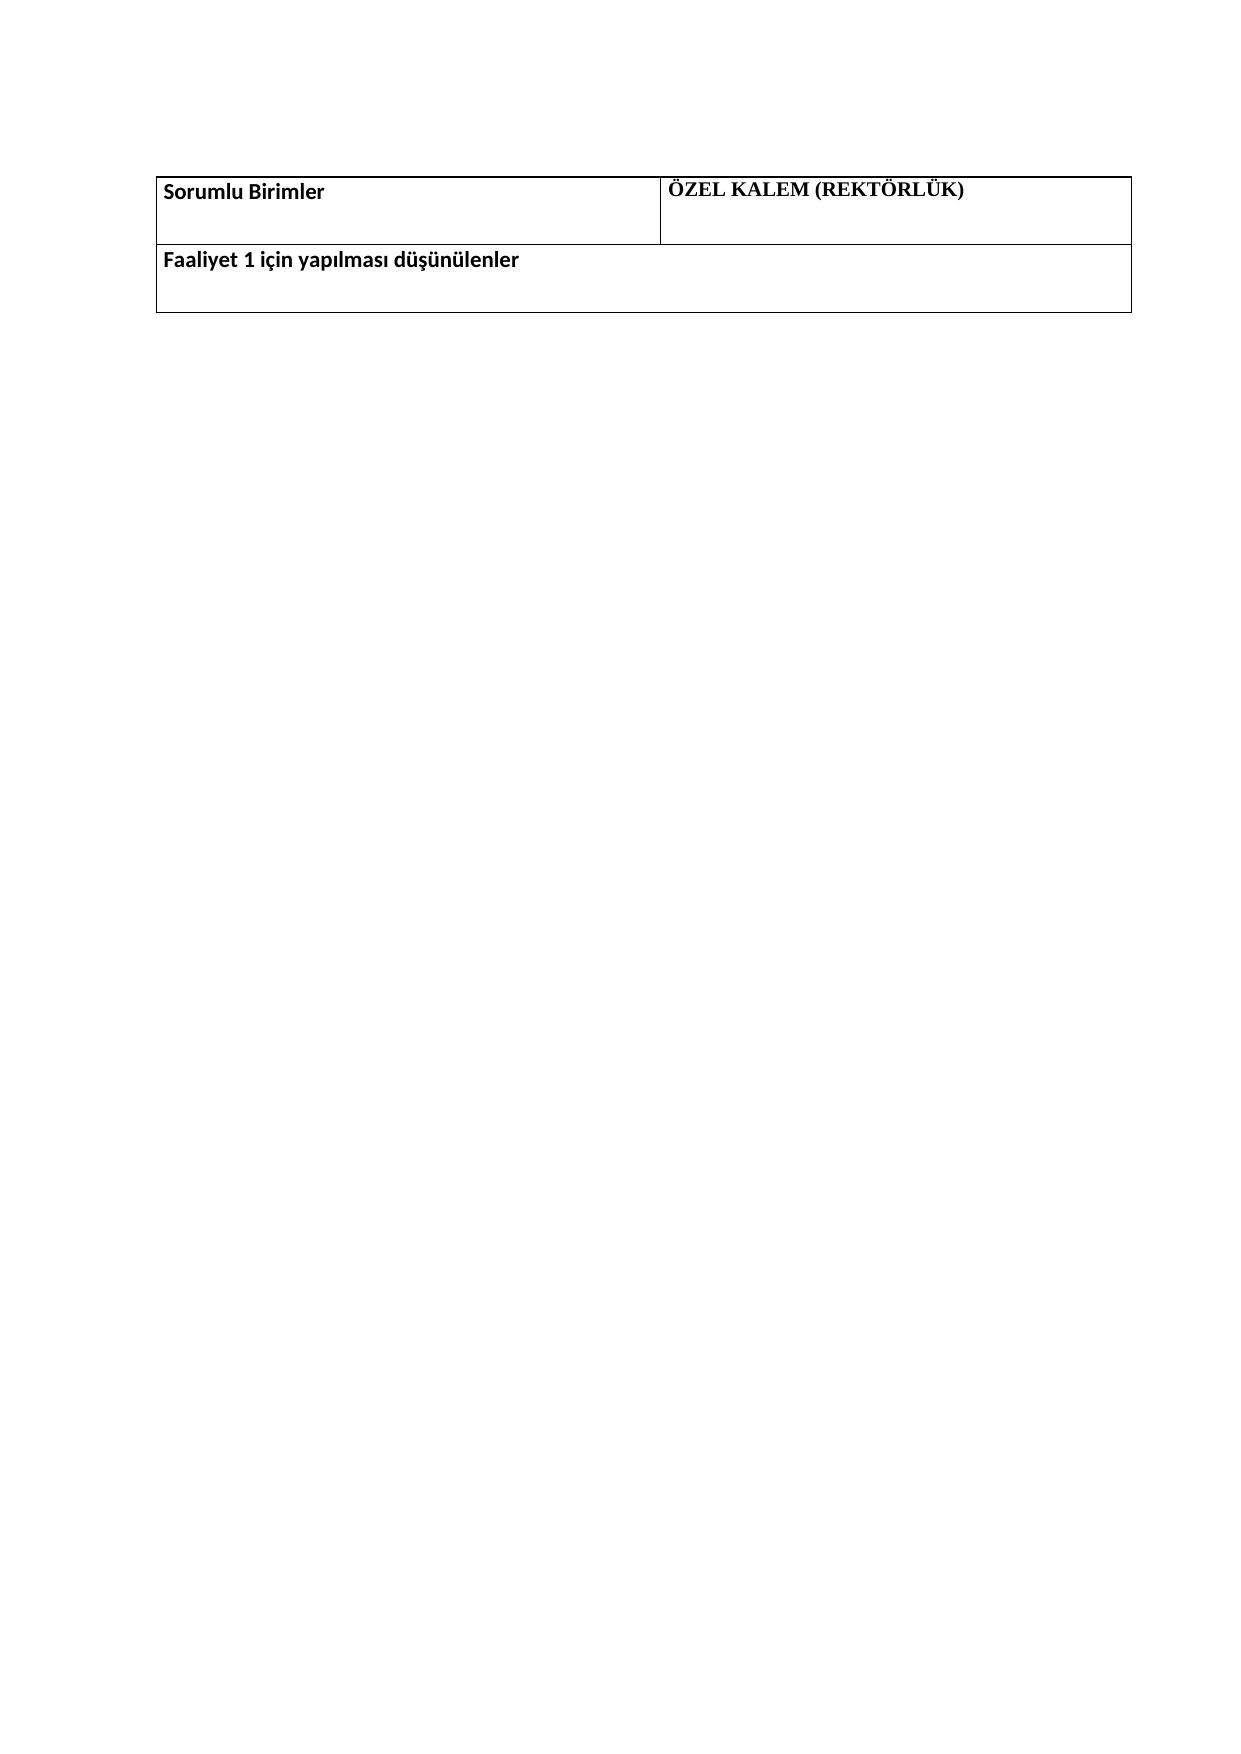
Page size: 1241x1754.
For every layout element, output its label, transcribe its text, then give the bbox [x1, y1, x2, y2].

table_header ÖZEL KALEM (REKTÖRLÜK) [661, 178, 1131, 244]
table_cell Faaliyet 1 için yapılması düşünülenler [157, 245, 1131, 312]
table_header Sorumlu Birimler [157, 178, 660, 244]
